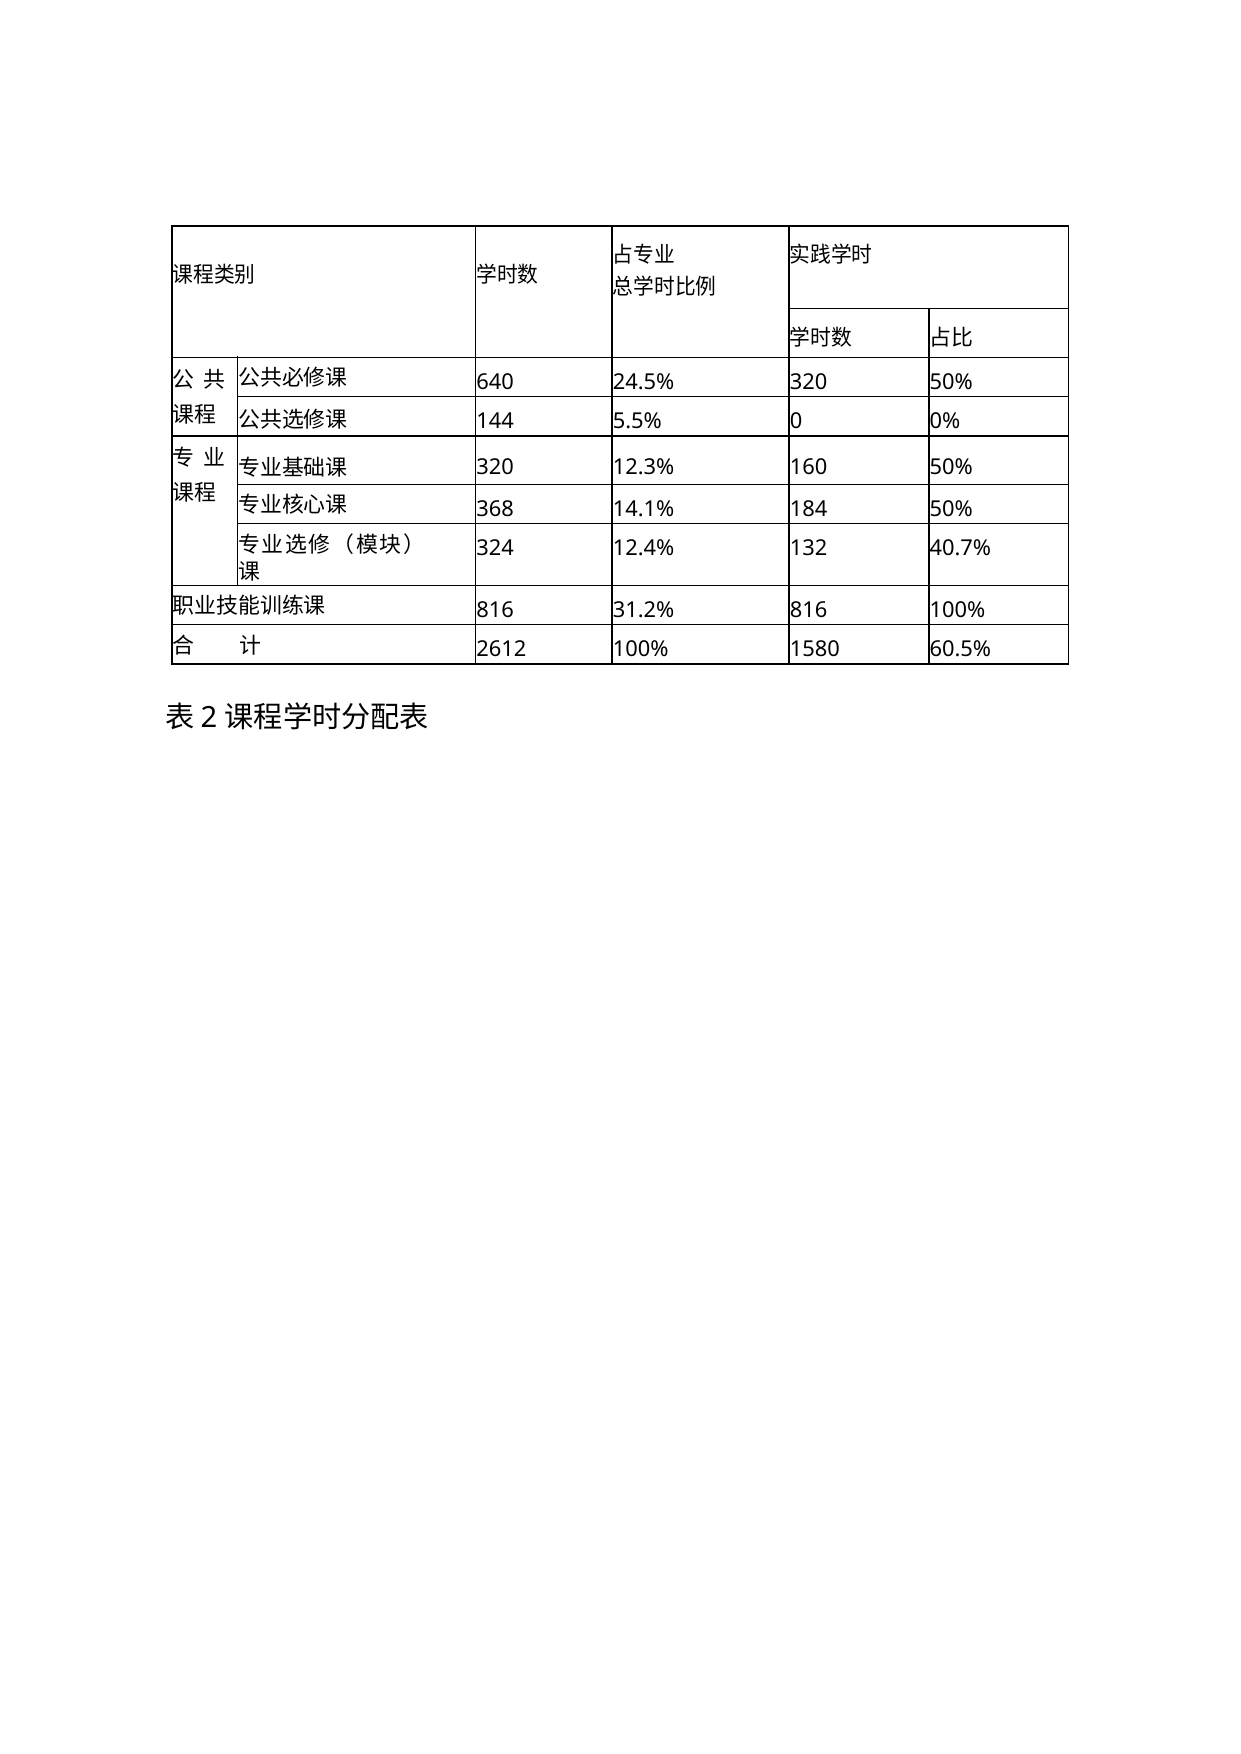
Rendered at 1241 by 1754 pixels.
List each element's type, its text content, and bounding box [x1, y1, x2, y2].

table_cell 184 [790, 485, 928, 523]
table_cell 368 [476, 485, 611, 523]
table_cell 144 [476, 397, 611, 435]
table_cell 50% [930, 485, 1068, 523]
table_cell 100% [613, 625, 788, 663]
table_cell 24.5% [613, 358, 788, 396]
table_cell 320 [790, 358, 928, 396]
table_cell 占比 [930, 309, 1068, 356]
table_cell 160 [790, 437, 928, 483]
table_cell 816 [790, 586, 928, 624]
table_cell 职业技能训练课 [173, 586, 475, 624]
table_cell 50% [930, 437, 1068, 483]
table_cell 320 [476, 437, 611, 483]
table_header 实践学时 [790, 227, 1068, 308]
table_cell 12.4% [613, 524, 788, 584]
text 表2 课程学时分配表 [165, 162, 1075, 747]
table_cell 40.7% [930, 524, 1068, 584]
table_cell 12.3% [613, 437, 788, 483]
table_cell 学时数 [790, 309, 928, 356]
table_cell 100% [930, 586, 1068, 624]
table_cell 5.5% [613, 397, 788, 435]
table_header 课程类别 [173, 227, 475, 356]
table_cell 2612 [476, 625, 611, 663]
table_cell 专业课程 [173, 437, 237, 584]
table_cell 324 [476, 524, 611, 584]
table_cell 132 [790, 524, 928, 584]
table_cell 816 [476, 586, 611, 624]
table_cell 50% [930, 358, 1068, 396]
table_cell 0% [930, 397, 1068, 435]
table_cell 1580 [790, 625, 928, 663]
table_header 占专业 总学时比例 [613, 227, 788, 356]
table_cell 0 [790, 397, 928, 435]
table_cell 专业选修（模块）课 [238, 524, 475, 584]
table_cell 31.2% [613, 586, 788, 624]
table_header 学时数 [476, 227, 611, 356]
table_cell 640 [476, 358, 611, 396]
table_cell 专业基础课 [238, 437, 475, 483]
table_cell 专业核心课 [238, 485, 475, 523]
table_cell 合 计 [173, 625, 475, 663]
table_cell 公共必修课 [238, 358, 475, 396]
table_cell 60.5% [930, 625, 1068, 663]
table_cell 公共选修课 [238, 397, 475, 435]
table_cell 公共课程 [173, 358, 237, 435]
table_cell 14.1% [613, 485, 788, 523]
